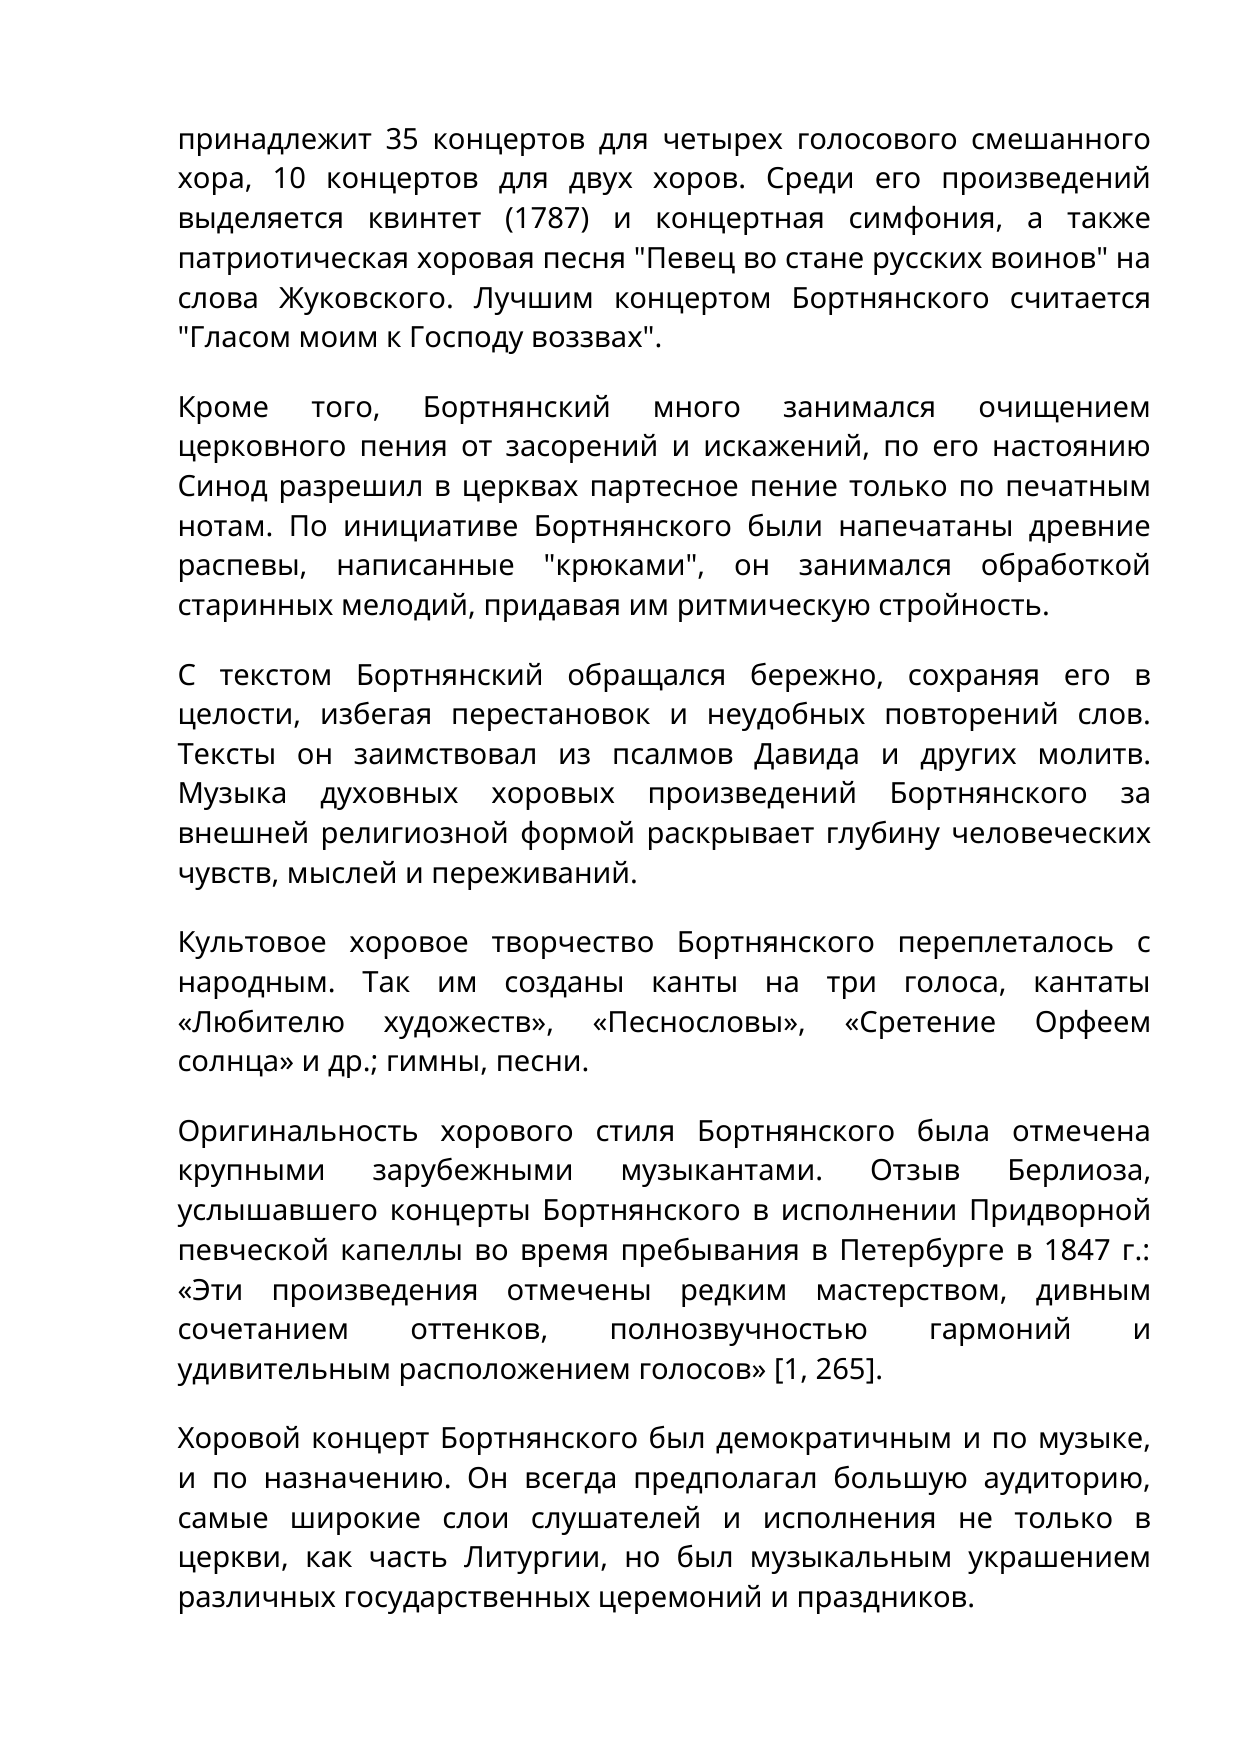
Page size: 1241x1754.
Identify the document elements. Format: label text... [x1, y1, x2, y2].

text Хоровой концерт Бортнянского был демократичным и по музыке, и по назначению. Он всегда предполагал большую аудиторию, самые широкие слои слушателей и исполнения не только в церкви, как часть Литургии, но был музыкальным украшением различных государственных церемоний и праздников. [177, 1417, 1152, 1616]
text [177, 118, 1152, 356]
text С текстом Бортнянский обращался бережно, сохраняя его в целости, избегая перестановок и неудобных повторений слов. Тексты он заимствовал из псалмов Давида и других молитв. Музыка духовных хоровых произведений Бортнянского за внешней религиозной формой раскрывает глубину человеческих чувств, мыслей и переживаний. [177, 654, 1152, 892]
text Оригинальность хорового стиля Бортнянского была отмечена крупными зарубежными музыкантами. Отзыв Берлиоза, услышавшего концерты Бортнянского в исполнении Придворной певческой капеллы во время пребывания в Петербурге в 1847 г.: «Эти произведения отмечены редким мастерством, дивным сочетанием оттенков, полнозвучностью гармоний и удивительным расположением голосов» [1, 265]. [177, 1110, 1152, 1388]
text Кроме того, Бортнянский много занимался очищением церковного пения от засорений и искажений, по его настоянию Синод разрешил в церквах партесное пение только по печатным нотам. По инициативе Бортнянского были напечатаны древние распевы, написанные "крюками", он занимался обработкой старинных мелодий, придавая им ритмическую стройность. [177, 386, 1152, 624]
text Культовое хоровое творчество Бортнянского переплеталось с народным. Так им созданы канты на три голоса, кантаты «Любителю художеств», «Песнословы», «Сретение Орфеем солнца» и др.; гимны, песни. [177, 922, 1152, 1080]
